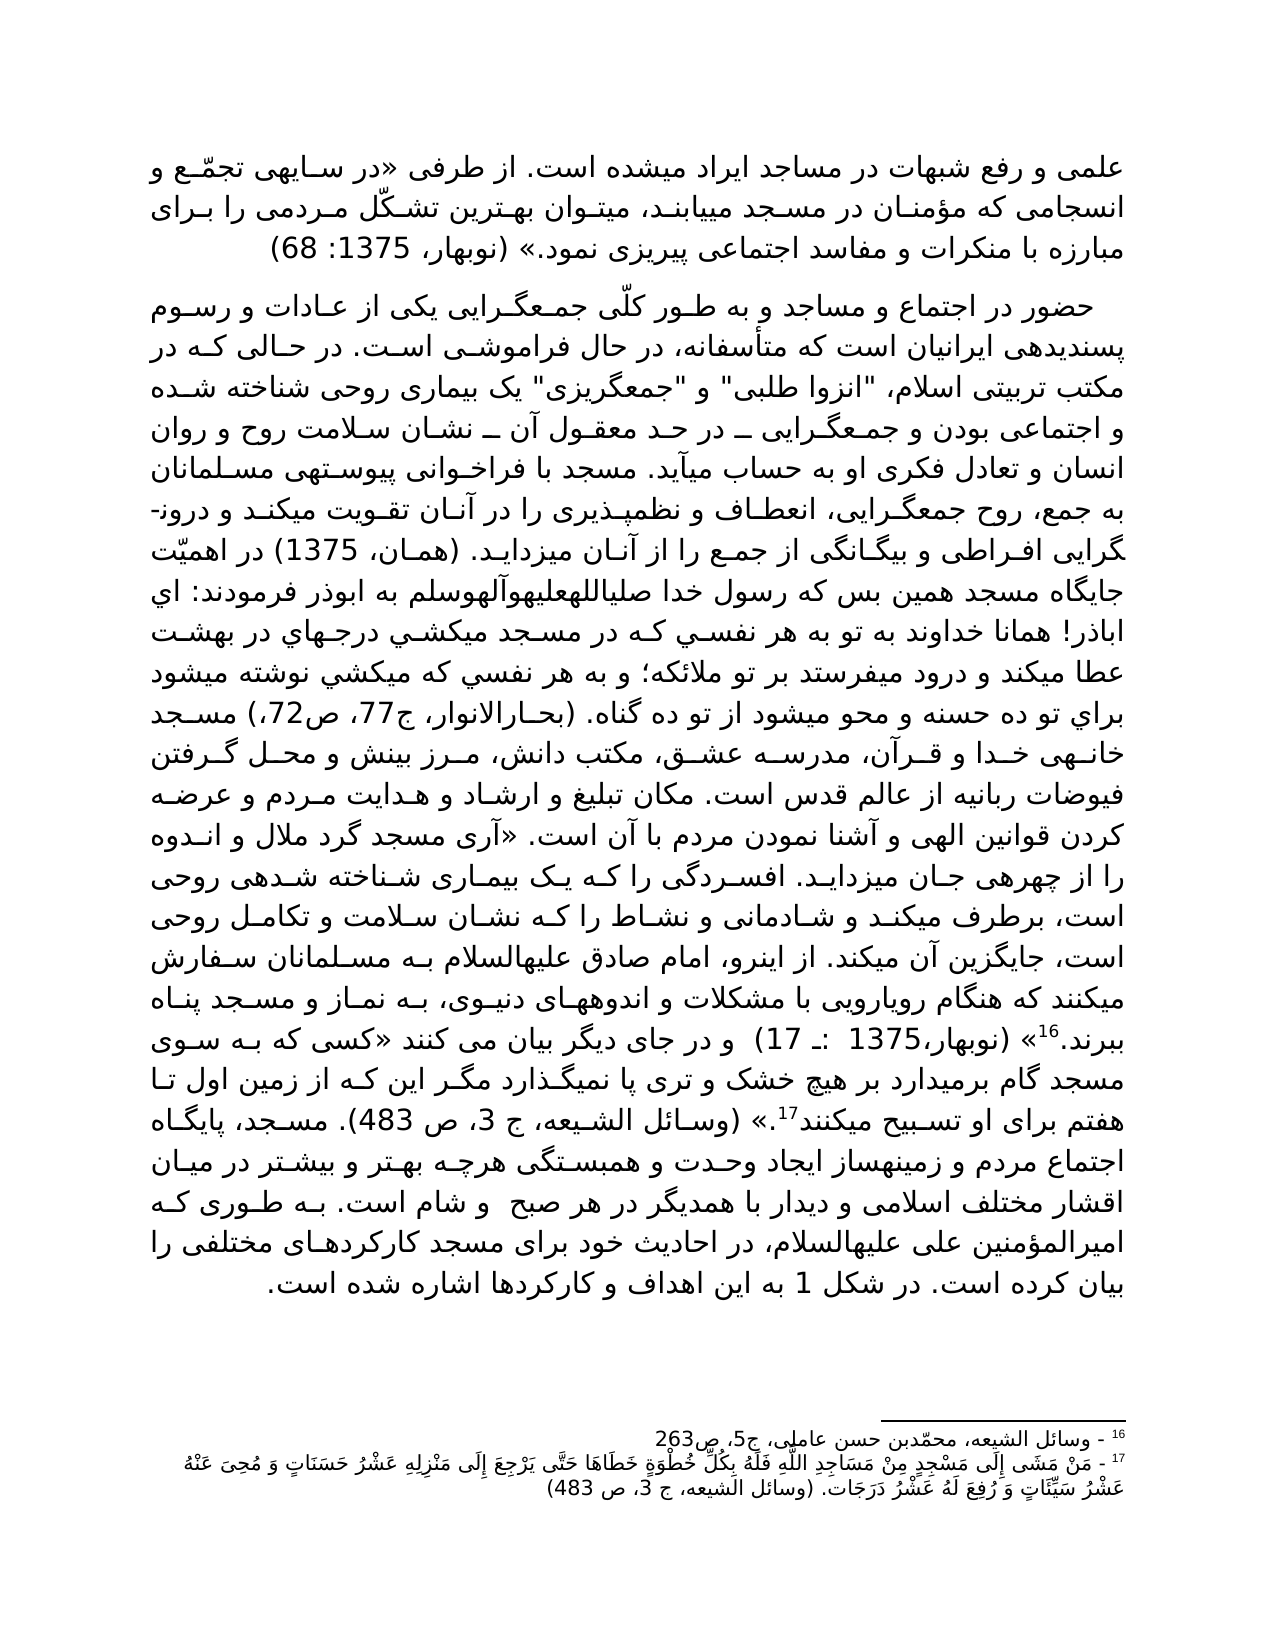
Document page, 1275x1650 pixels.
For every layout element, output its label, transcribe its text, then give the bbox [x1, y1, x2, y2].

text حضور در اجتماع و مساجد و به طور کلّی جمعگرایی یکی از عادات و رسوم پسندیدهی ایرانیان است که متأسفانه، در حال فراموشی است. در حالی که در مکتب تربیتی اسلام، "انزوا طلبی" و "جمعگریزی" یک بیماری روحی شناخته شده و اجتماعی بودن و جمعگرایی ـ در حد معقول آن ـ نشان سلامت روح و روان انسان و تعادل فکری او به حساب میآید. مسجد با فراخوانی پیوستهی مسلمانان به جمع، روح جمعگرایی، انعطاف و نظمپذیری را در آنان تقویت میکند و درونگرایی افراطی و بیگانگی از جمع را از آنان میزداید. (همان، 1375) در اهمیّت جایگاه مسجد همین بس که رسول خدا صلياللهعليهوآلهوسلم به ابوذر فرمودند: اي اباذر! همانا خداوند به تو به هر نفسي كه در مسجد ميكشي درجهاي در بهشت عطا ميكند و درود ميفرستد بر تو ملائكه؛ و به هر نفسي كه ميكشي نوشته ميشود براي تو ده حسنه و محو ميشود از تو ده گناه. (بحارالانوار، ج77، ص72،) مسجد خانهی خدا و قرآن، مدرسه عشق، مکتب دانش، مرز بینش و محل گرفتن فیوضات ربانیه از عالم قدس است. مکان تبلیغ و ارشاد و هدایت مردم و عرضه کردن قوانین الهی و آشنا نمودن مردم با آن است. «آری مسجد گرد ملال و اندوه را از چهرهی جان میزداید. افسردگی را که یک بیماری شناخته شدهی روحی است، برطرف میکند و شادمانی و نشاط را که نشان سلامت و تکامل روحی است، جایگزین آن میکند. از اینرو، امام صادق علیهالسلام به مسلمانان سفارش میکنند که هنگام رویارویی با مشکلات و اندوههای دنیوی، به نماز و مسجد پناه ببرند.» (نوبهار،1375 : 17) و در جای دیگر بیان می کنند «کسی که به سوی مسجد گام برمیدارد بر هیچ خشک و تری پا نمیگذارد مگر این که از زمین اول تا هفتم برای او تسبیح میکنند.» (وسائل الشیعه، ج 3، ص 483). مسجد، پایگاه اجتماع مردم و زمینهساز ایجاد وحدت و همبستگی هرچه بهتر و بیشتر در میان اقشار مختلف اسلامی و دیدار با همدیگر در هر صبح و شام است. به طوری که امیرالمؤمنین علی علیهالسلام، در احادیث خود برای مسجد کارکردهای مختلفی را بیان کرده است. در شکل 1 به این اهداف و کارکردها اشاره شده است. [150, 289, 1125, 1300]
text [150, 150, 1125, 265]
